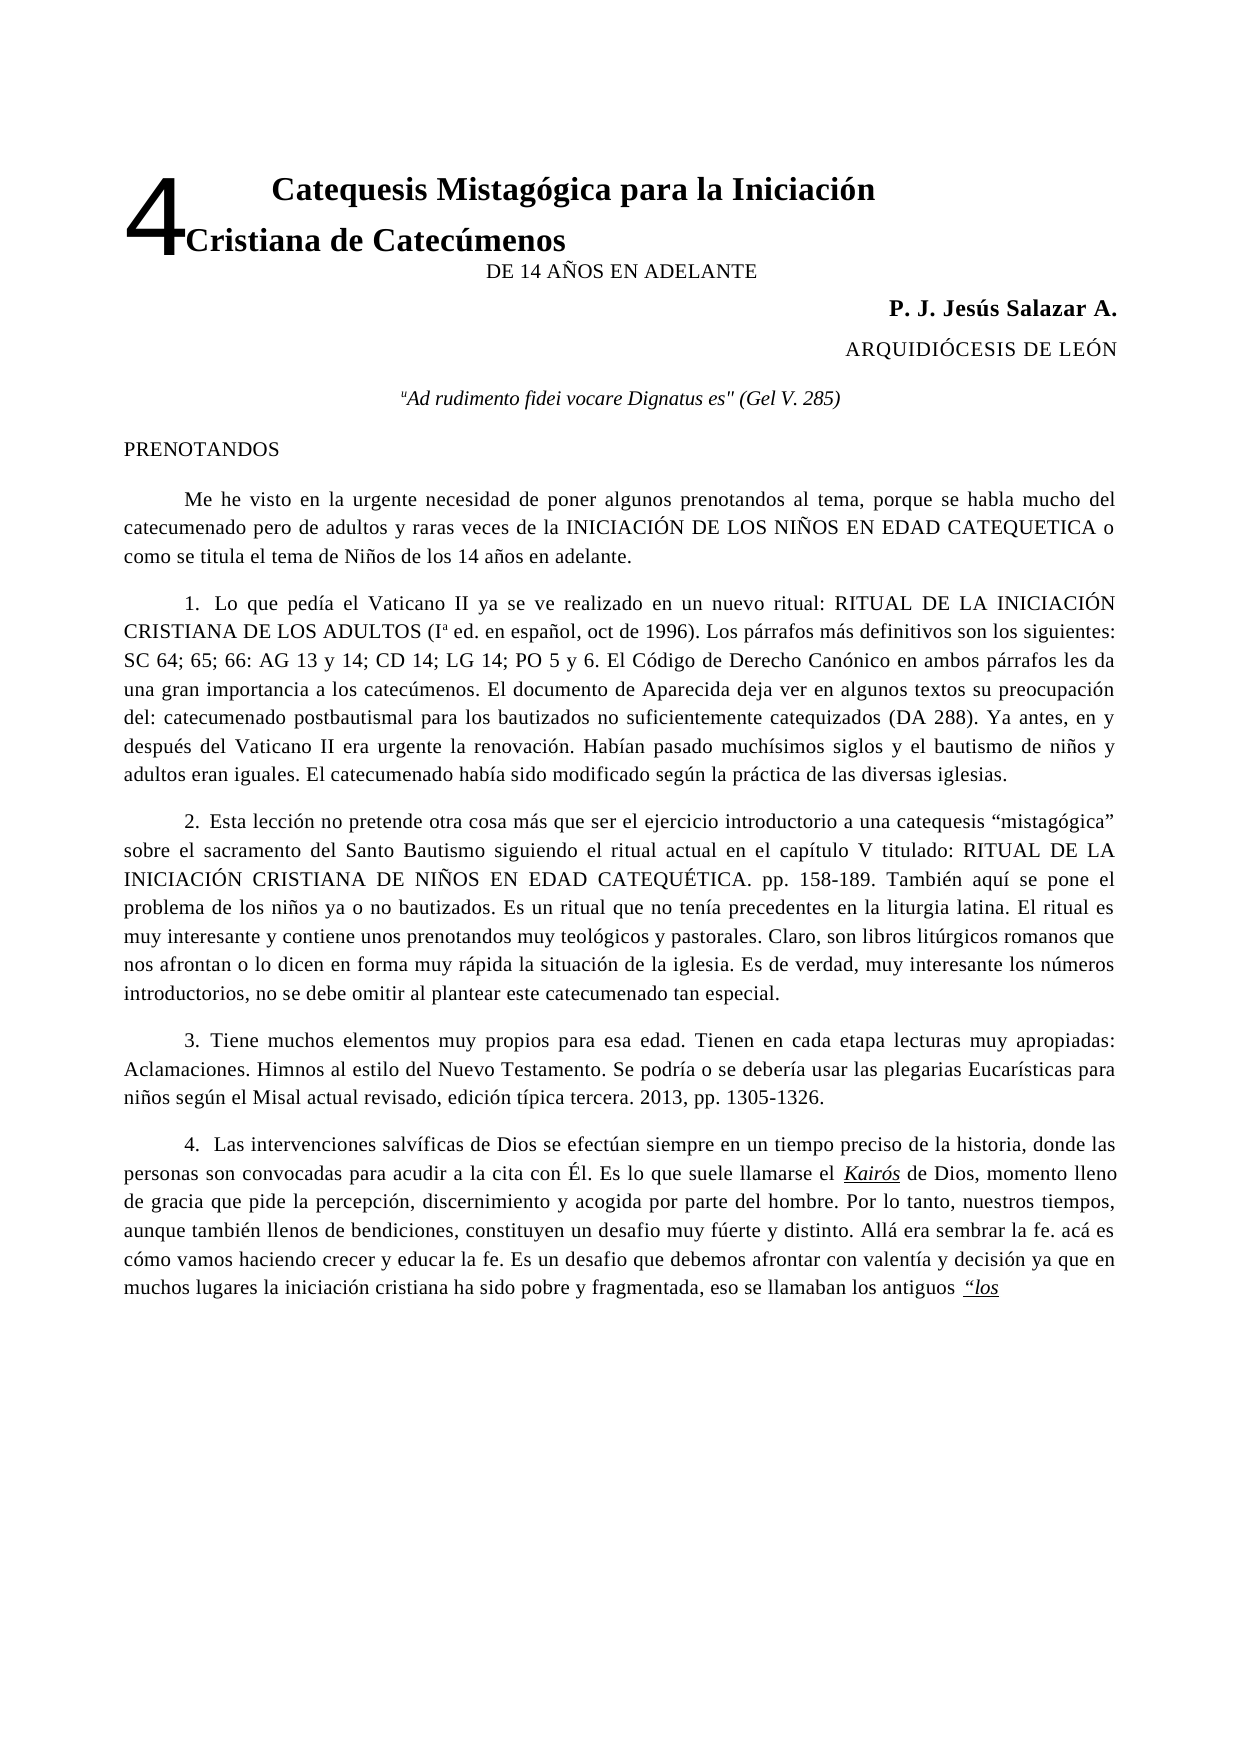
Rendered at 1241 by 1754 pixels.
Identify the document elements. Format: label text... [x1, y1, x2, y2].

list Tiene muchos elementos muy propios para esa edad. Tienen en cada etapa lecturas muy apropiadas: Aclamaciones. Himnos al estilo del Nuevo Testamento. Se podría o se debería usar las plegarias Eucarísticas para niños según el Misal actual revisado, edición típica tercera. 2013, pp. 1305-1326. [124, 1025, 1117, 1110]
text Me he visto en la urgente necesidad de poner algunos prenotandos al tema, porque se habla mucho del catecumenado pero de adultos y raras veces de la INICIACIÓN DE LOS NIÑOS EN EDAD CATEQUETICA o como se titula el tema de Niños de los 14 años en adelante. [124, 483, 1117, 569]
list Lo que pedía el Vaticano II ya se ve realizado en un nuevo ritual: RITUAL DE LA INICIACIÓN CRISTIANA DE LOS ADULTOS (Ia ed. en español, oct de 1996). Los párrafos más definitivos son los siguientes: SC 64; 65; 66: AG 13 y 14; CD 14; LG 14; PO 5 y 6. El Código de Derecho Canónico en ambos párrafos les da una gran importancia a los catecúmenos. El documento de Aparecida deja ver en algunos textos su preocupación del: catecumenado postbautismal para los bautizados no suficientemente catequizados (DA 288). Ya antes, en y después del Vaticano II era urgente la renovación. Habían pasado muchísimos siglos y el bautismo de niños y adultos eran iguales. El catecumenado había sido modificado según la práctica de las diversas iglesias. [124, 588, 1117, 787]
text 4 [121, 163, 185, 243]
text Catequesis Mistagógica para la Iniciación Cristiana de Catecúmenos [185, 159, 1097, 262]
text PRENOTANDOS [124, 439, 1122, 460]
list Esta lección no pretende otra cosa más que ser el ejercicio introductorio a una catequesis “mistagógica” sobre el sacramento del Santo Bautismo siguiendo el ritual actual en el capítulo V titulado: RITUAL DE LA INICIACIÓN CRISTIANA DE NIÑOS EN EDAD CATEQUÉTICA. pp. 158-189. También aquí se pone el problema de los niños ya o no bautizados. Es un ritual que no tenía precedentes en la liturgia latina. El ritual es muy interesante y contiene unos prenotandos muy teológicos y pastorales. Claro, son libros litúrgicos romanos que nos afrontan o lo dicen en forma muy rápida la situación de la iglesia. Es de verdad, muy interesante los números introductorios, no se debe omitir al plantear este catecumenado tan especial. [124, 806, 1117, 1006]
list Las intervenciones salvíficas de Dios se efectúan siempre en un tiempo preciso de la historia, donde las personas son convocadas para acudir a la cita con Él. Es lo que suele llamarse el Kairós de Dios, momento lleno de gracia que pide la percepción, discernimiento y acogida por parte del hombre. Por lo tanto, nuestros tiempos, aunque también llenos de bendiciones, constituyen un desafio muy fúerte y distinto. Allá era sembrar la fe. acá es cómo vamos haciendo crecer y educar la fe. Es un desafio que debemos afrontar con valentía y decisión ya que en muchos lugares la iniciación cristiana ha sido pobre y fragmentada, eso se llamaban los antiguos “los [124, 1129, 1117, 1300]
text P. J. Jesús Salazar A. [119, 297, 1117, 321]
text uAd rudimento fidei vocare Dignatus es" (Gel V. 285) [122, 389, 1122, 410]
text ARQUIDIÓCESIS DE LEÓN [119, 339, 1117, 360]
text DE 14 AÑOS EN ADELANTE [122, 262, 1122, 282]
